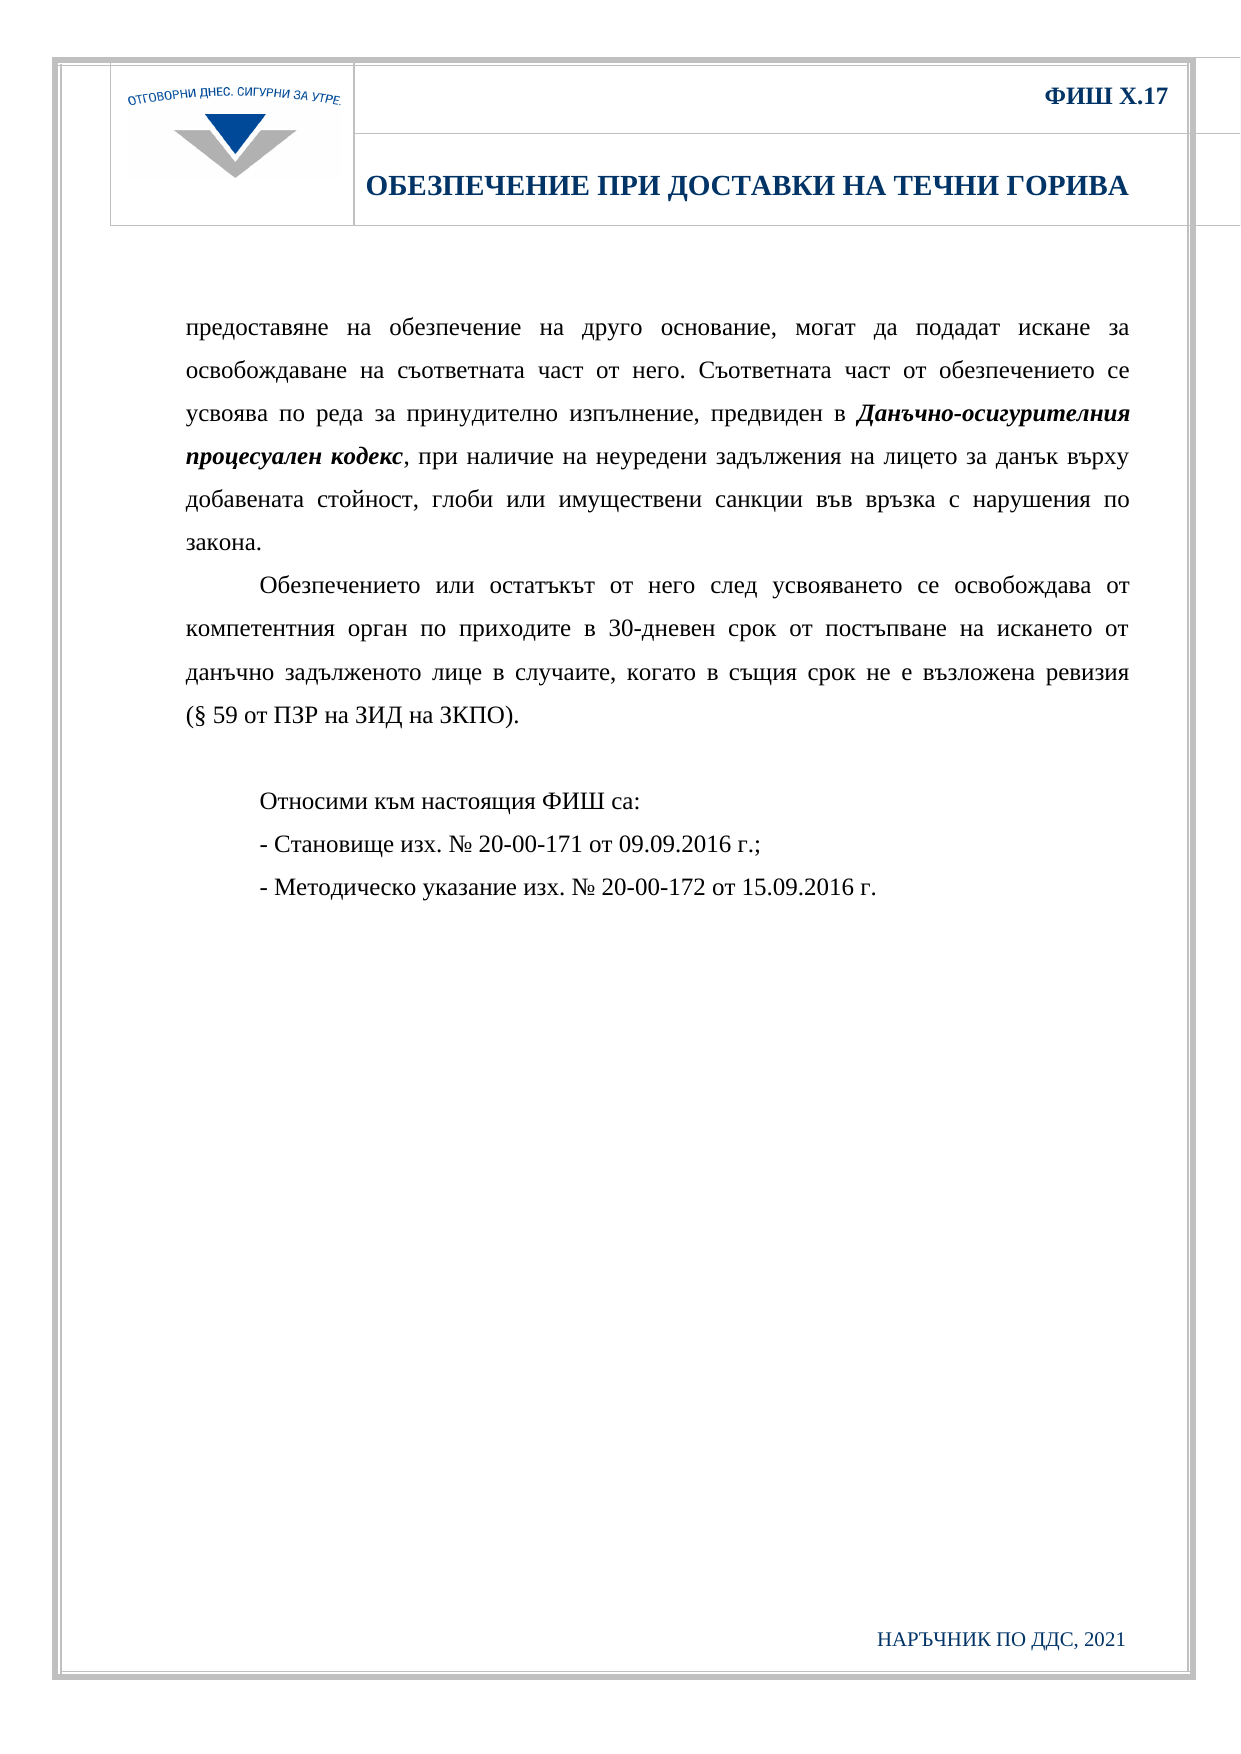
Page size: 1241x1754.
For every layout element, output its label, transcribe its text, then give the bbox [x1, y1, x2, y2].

text Обезпечението или остатъкът от него след усвояването се освобождава от компетентния орган по приходите в 30-дневен срок от постъпване на искането от данъчно задълженото лице в случаите, когато в същия срок не е възложена ревизия (§ 59 от ПЗР на ЗИД на ЗКПО). [186, 570, 1130, 728]
text - Методическо указание изх. № 20-00-172 от 15.09.2016 г. [186, 872, 1130, 901]
picture [128, 87, 341, 178]
text - Становище изх. № 20-00-171 от 09.09.2016 г.; [186, 829, 1130, 858]
text Относими към настоящия ФИШ са: [186, 786, 1130, 815]
